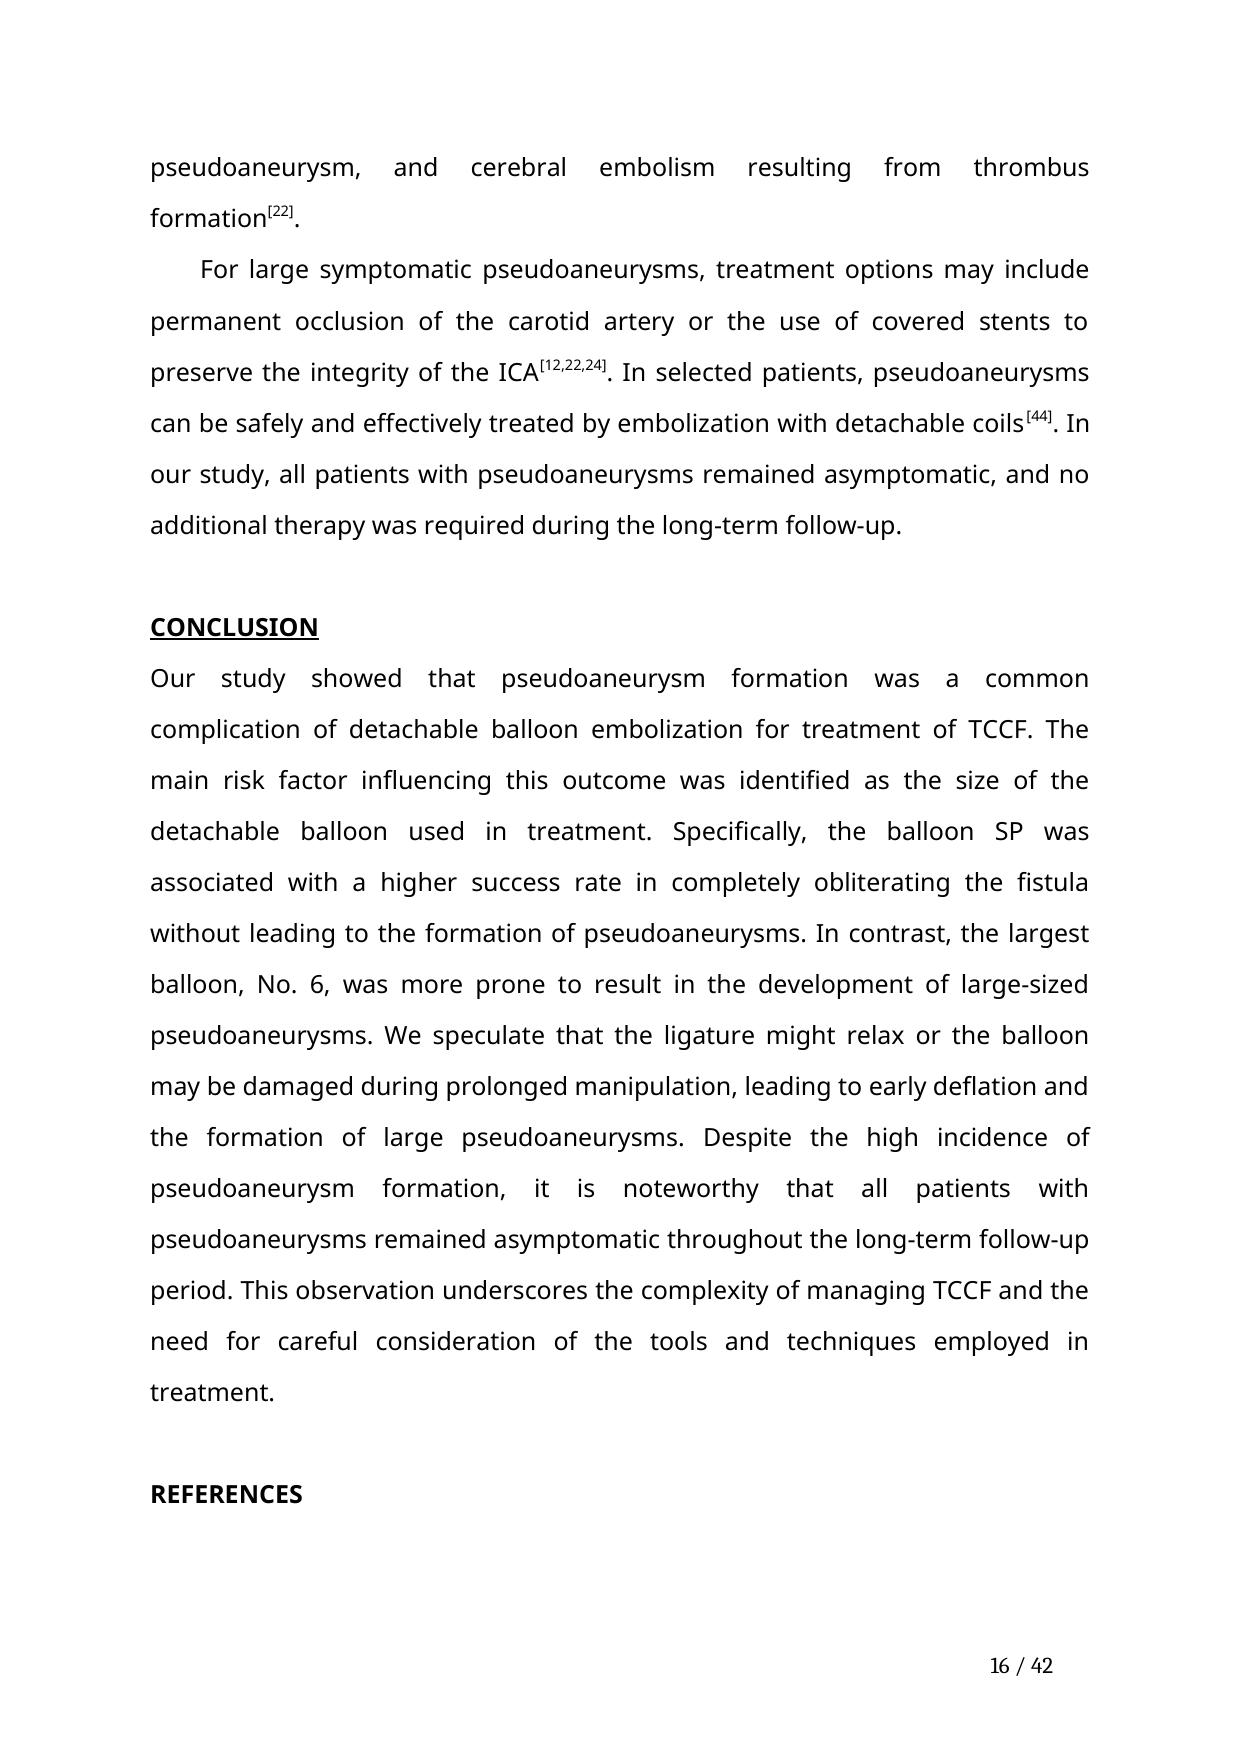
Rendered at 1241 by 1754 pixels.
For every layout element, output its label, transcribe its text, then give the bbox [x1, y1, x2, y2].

text For large symptomatic pseudoaneurysms, treatment options may include permanent occlusion of the carotid artery or the use of covered stents to preserve the integrity of the ICA[12,22,24]. In selected patients, pseudoaneurysms can be safely and effectively treated by embolization with detachable coils[44]. In our study, all patients with pseudoaneurysms remained asymptomatic, and no additional therapy was required during the long-term follow-up. [150, 252, 1090, 541]
text REFERENCES [150, 1477, 1090, 1511]
text CONCLUSION [150, 609, 1090, 643]
text Our study showed that pseudoaneurysm formation was a common complication of detachable balloon embolization for treatment of TCCF. The main risk factor influencing this outcome was identified as the size of the detachable balloon used in treatment. Specifically, the balloon SP was associated with a higher success rate in completely obliterating the fistula without leading to the formation of pseudoaneurysms. In contrast, the largest balloon, No. 6, was more prone to result in the development of large-sized pseudoaneurysms. We speculate that the ligature might relax or the balloon may be damaged during prolonged manipulation, leading to early deflation and the formation of large pseudoaneurysms. Despite the high incidence of pseudoaneurysm formation, it is noteworthy that all patients with pseudoaneurysms remained asymptomatic throughout the long-term follow-up period. This observation underscores the complexity of managing TCCF and the need for careful consideration of the tools and techniques employed in treatment. [150, 660, 1090, 1409]
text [150, 150, 1090, 235]
